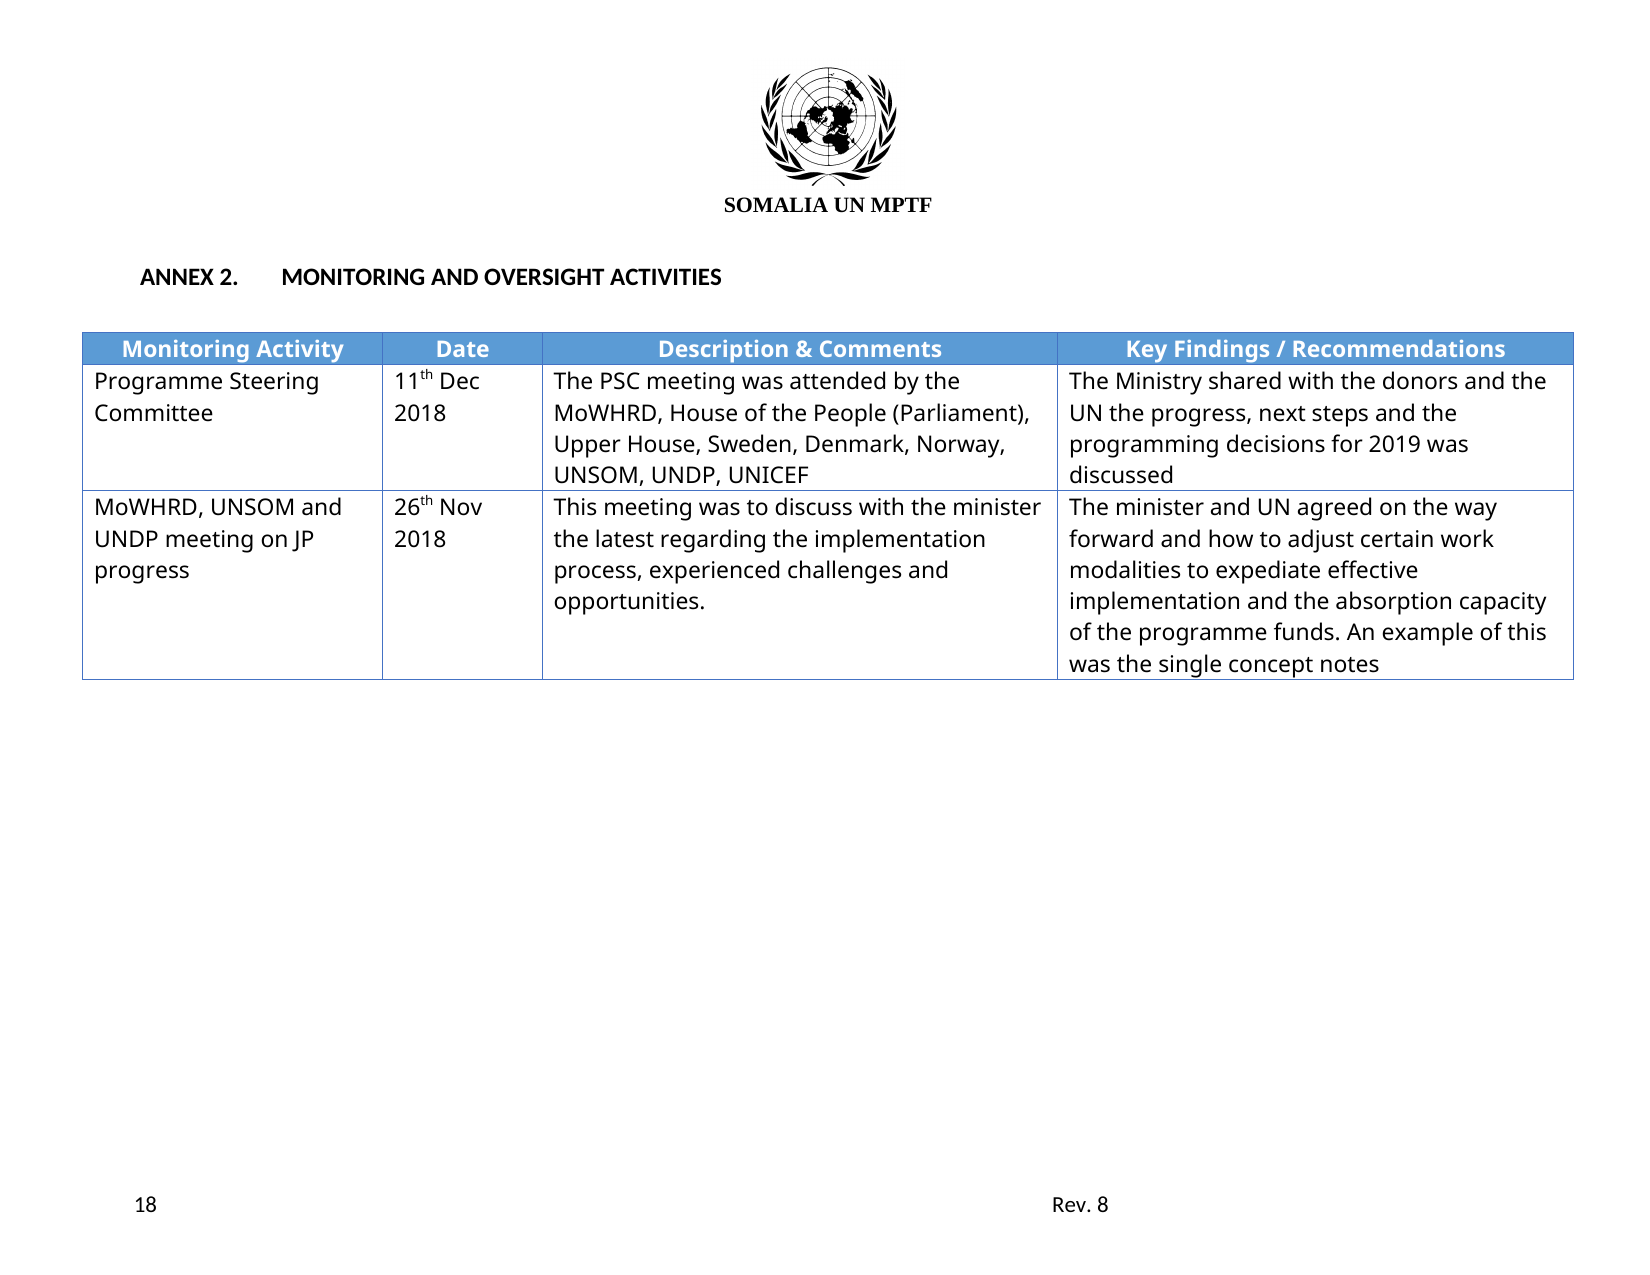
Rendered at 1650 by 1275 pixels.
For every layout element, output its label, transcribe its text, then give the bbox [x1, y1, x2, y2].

table_cell Programme Steering Committee [83, 365, 382, 490]
table_cell The PSC meeting was attended by the MoWHRD, House of the People (Parliament), Upper House, Sweden, Denmark, Norway, UNSOM, UNDP, UNICEF [543, 365, 1057, 490]
subtitle ANNEX 2. MONITORING AND OVERSIGHT ACTIVITIES [133, 261, 1522, 291]
table_header Key Findings / Recommendations [1058, 333, 1573, 364]
table_cell MoWHRD, UNSOM and UNDP meeting on JP progress [83, 491, 382, 679]
table_cell This meeting was to discuss with the minister the latest regarding the implementation process, experienced challenges and opportunities. [543, 491, 1057, 679]
table_cell 11th Dec 2018 [383, 365, 542, 490]
picture [750, 58, 906, 192]
table_cell The minister and UN agreed on the way forward and how to adjust certain work modalities to expediate effective implementation and the absorption capacity of the programme funds. An example of this was the single concept notes [1058, 491, 1573, 679]
table_cell The Ministry shared with the donors and the UN the progress, next steps and the programming decisions for 2019 was discussed [1058, 365, 1573, 490]
table_cell 26th Nov 2018 [383, 491, 542, 679]
table_header Date [383, 333, 542, 364]
table_header Description & Comments [543, 333, 1057, 364]
table_header Monitoring Activity [83, 333, 382, 364]
